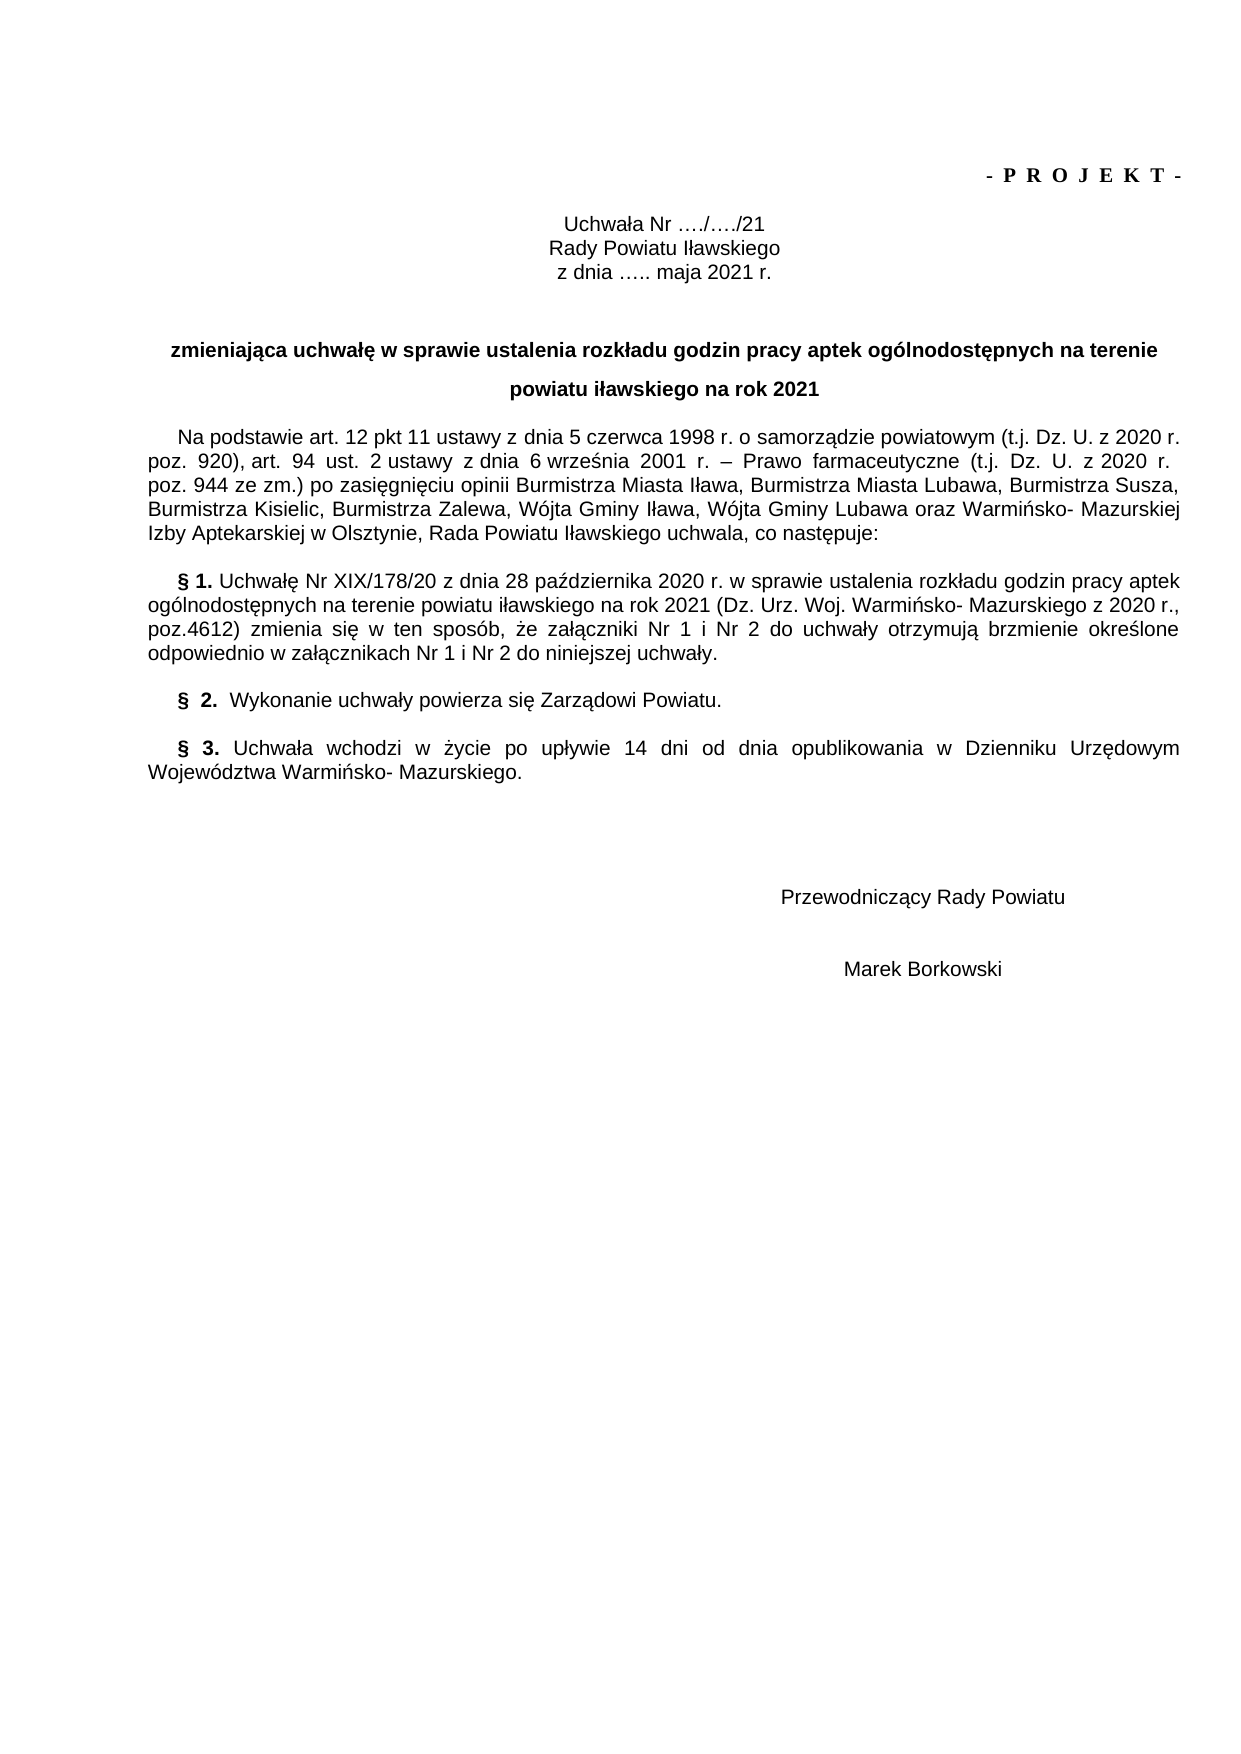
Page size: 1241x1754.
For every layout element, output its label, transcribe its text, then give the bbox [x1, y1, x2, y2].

text Rady Powiatu Iławskiego [148, 236, 1181, 259]
text -PROJEKT- [148, 148, 1181, 187]
text Na podstawie art. 12 pkt 11 ustawy z dnia 5 czerwca 1998 r. o samorządzie powiatowym (t.j. Dz. U. z 2020 r. poz. 920), art. 94 ust. 2 ustawy z dnia 6 września 2001 r. – Prawo farmaceutyczne (t.j. Dz. U. z 2020 r. poz. 944 ze zm.) po zasięgnięciu opinii Burmistrza Miasta Iława, Burmistrza Miasta Lubawa, Burmistrza Susza, Burmistrza Kisielic, Burmistrza Zalewa, Wójta Gminy Iława, Wójta Gminy Lubawa oraz Warmińsko- Mazurskiej Izby Aptekarskiej w Olsztynie, Rada Powiatu Iławskiego uchwala, co następuje: [148, 425, 1181, 544]
text Uchwała Nr …./…./21 [148, 212, 1181, 236]
text Marek Borkowski [664, 957, 1181, 981]
text § 3. Uchwała wchodzi w życie po upływie 14 dni od dnia opublikowania w Dzienniku Urzędowym Województwa Warmińsko- Mazurskiego. [148, 736, 1181, 784]
text zmieniająca uchwałę w sprawie ustalenia rozkładu godzin pracy aptek ogólnodostępnych na terenie powiatu iławskiego na rok 2021 [148, 323, 1181, 401]
text Przewodniczący Rady Powiatu [664, 885, 1181, 909]
text z dnia ….. maja 2021 r. [148, 259, 1181, 283]
text § 1. Uchwałę Nr XIX/178/20 z dnia 28 października 2020 r. w sprawie ustalenia rozkładu godzin pracy aptek ogólnodostępnych na terenie powiatu iławskiego na rok 2021 (Dz. Urz. Woj. Warmińsko- Mazurskiego z 2020 r., poz.4612) zmienia się w ten sposób, że załączniki Nr 1 i Nr 2 do uchwały otrzymują brzmienie określone odpowiednio w załącznikach Nr 1 i Nr 2 do niniejszej uchwały. [148, 568, 1181, 664]
text § 2. Wykonanie uchwały powierza się Zarządowi Powiatu. [148, 688, 1181, 712]
